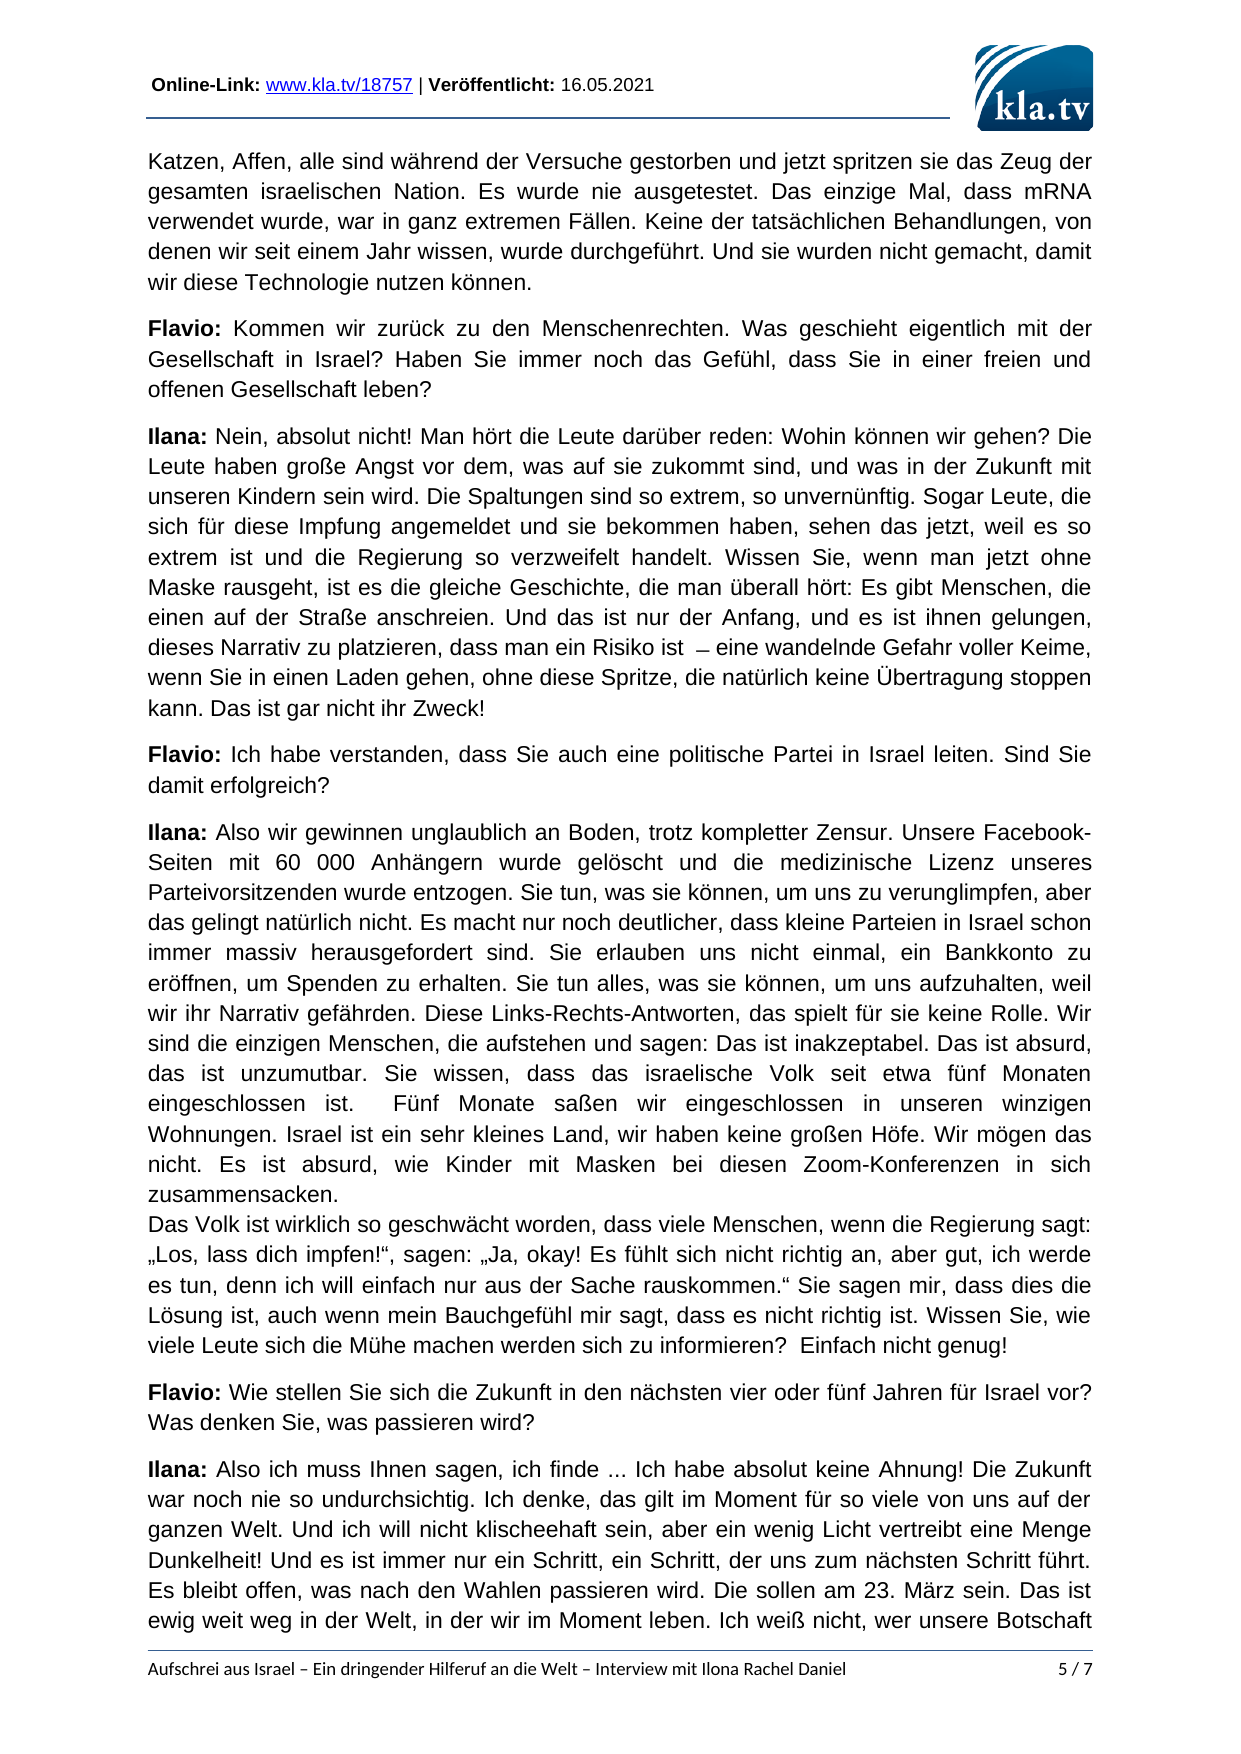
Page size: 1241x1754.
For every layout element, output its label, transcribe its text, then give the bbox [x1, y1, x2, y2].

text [148, 1456, 1093, 1633]
text Flavio: Kommen wir zurück zu den Menschenrechten. Was geschieht eigentlich mit der Gesellschaft in Israel? Haben Sie immer noch das Gefühl, dass Sie in einer freien und offenen Gesellschaft leben? [148, 315, 1093, 402]
text Flavio: Ich habe verstanden, dass Sie auch eine politische Partei in Israel leiten. Sind Sie damit erfolgreich? [148, 741, 1093, 798]
text Ilana: Also wir gewinnen unglaublich an Boden, trotz kompletter Zensur. Unsere Facebook-Seiten mit 60 000 Anhängern wurde gelöscht und die medizinische Lizenz unseres Parteivorsitzenden wurde entzogen. Sie tun, was sie können, um uns zu verunglimpfen, aber das gelingt natürlich nicht. Es macht nur noch deutlicher, dass kleine Parteien in Israel schon immer massiv herausgefordert sind. Sie erlauben uns nicht einmal, ein Bankkonto zu eröffnen, um Spenden zu erhalten. Sie tun alles, was sie können, um uns aufzuhalten, weil wir ihr Narrativ gefährden. Diese Links-Rechts-Antworten, das spielt für sie keine Rolle. Wir sind die einzigen Menschen, die aufstehen und sagen: Das ist inakzeptabel. Das ist absurd, das ist unzumutbar. Sie wissen, dass das israelische Volk seit etwa fünf Monaten eingeschlossen ist. Fünf Monate saßen wir eingeschlossen in unseren winzigen Wohnungen. Israel ist ein sehr kleines Land, wir haben keine großen Höfe. Wir mögen das nicht. Es ist absurd, wie Kinder mit Masken bei diesen Zoom-Konferenzen in sich zusammensacken. Das Volk ist wirklich so geschwächt worden, dass viele Menschen, wenn die Regierung sagt: „Los, lass dich impfen!“, sagen: „Ja, okay! Es fühlt sich nicht richtig an, aber gut, ich werde es tun, denn ich will einfach nur aus der Sache rauskommen.“ Sie sagen mir, dass dies die Lösung ist, auch wenn mein Bauchgefühl mir sagt, dass es nicht richtig ist. Wissen Sie, wie viele Leute sich die Mühe machen werden sich zu informieren? Einfach nicht genug! [148, 818, 1093, 1358]
text Ilana: Nein, absolut nicht! Man hört die Leute darüber reden: Wohin können wir gehen? Die Leute haben große Angst vor dem, was auf sie zukommt sind, und was in der Zukunft mit unseren Kindern sein wird. Die Spaltungen sind so extrem, so unvernünftig. Sogar Leute, die sich für diese Impfung angemeldet und sie bekommen haben, sehen das jetzt, weil es so extrem ist und die Regierung so verzweifelt handelt. Wissen Sie, wenn man jetzt ohne Maske rausgeht, ist es die gleiche Geschichte, die man überall hört: Es gibt Menschen, die einen auf der Straße anschreien. Und das ist nur der Anfang, und es ist ihnen gelungen, dieses Narrativ zu platzieren, dass man ein Risiko ist ̶ eine wandelnde Gefahr voller Keime, wenn Sie in einen Laden gehen, ohne diese Spritze, die natürlich keine Übertragung stoppen kann. Das ist gar nicht ihr Zweck! [148, 423, 1093, 721]
text Flavio: Wie stellen Sie sich die Zukunft in den nächsten vier oder fünf Jahren für Israel vor? Was denken Sie, was passieren wird? [148, 1379, 1093, 1435]
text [148, 148, 1093, 295]
